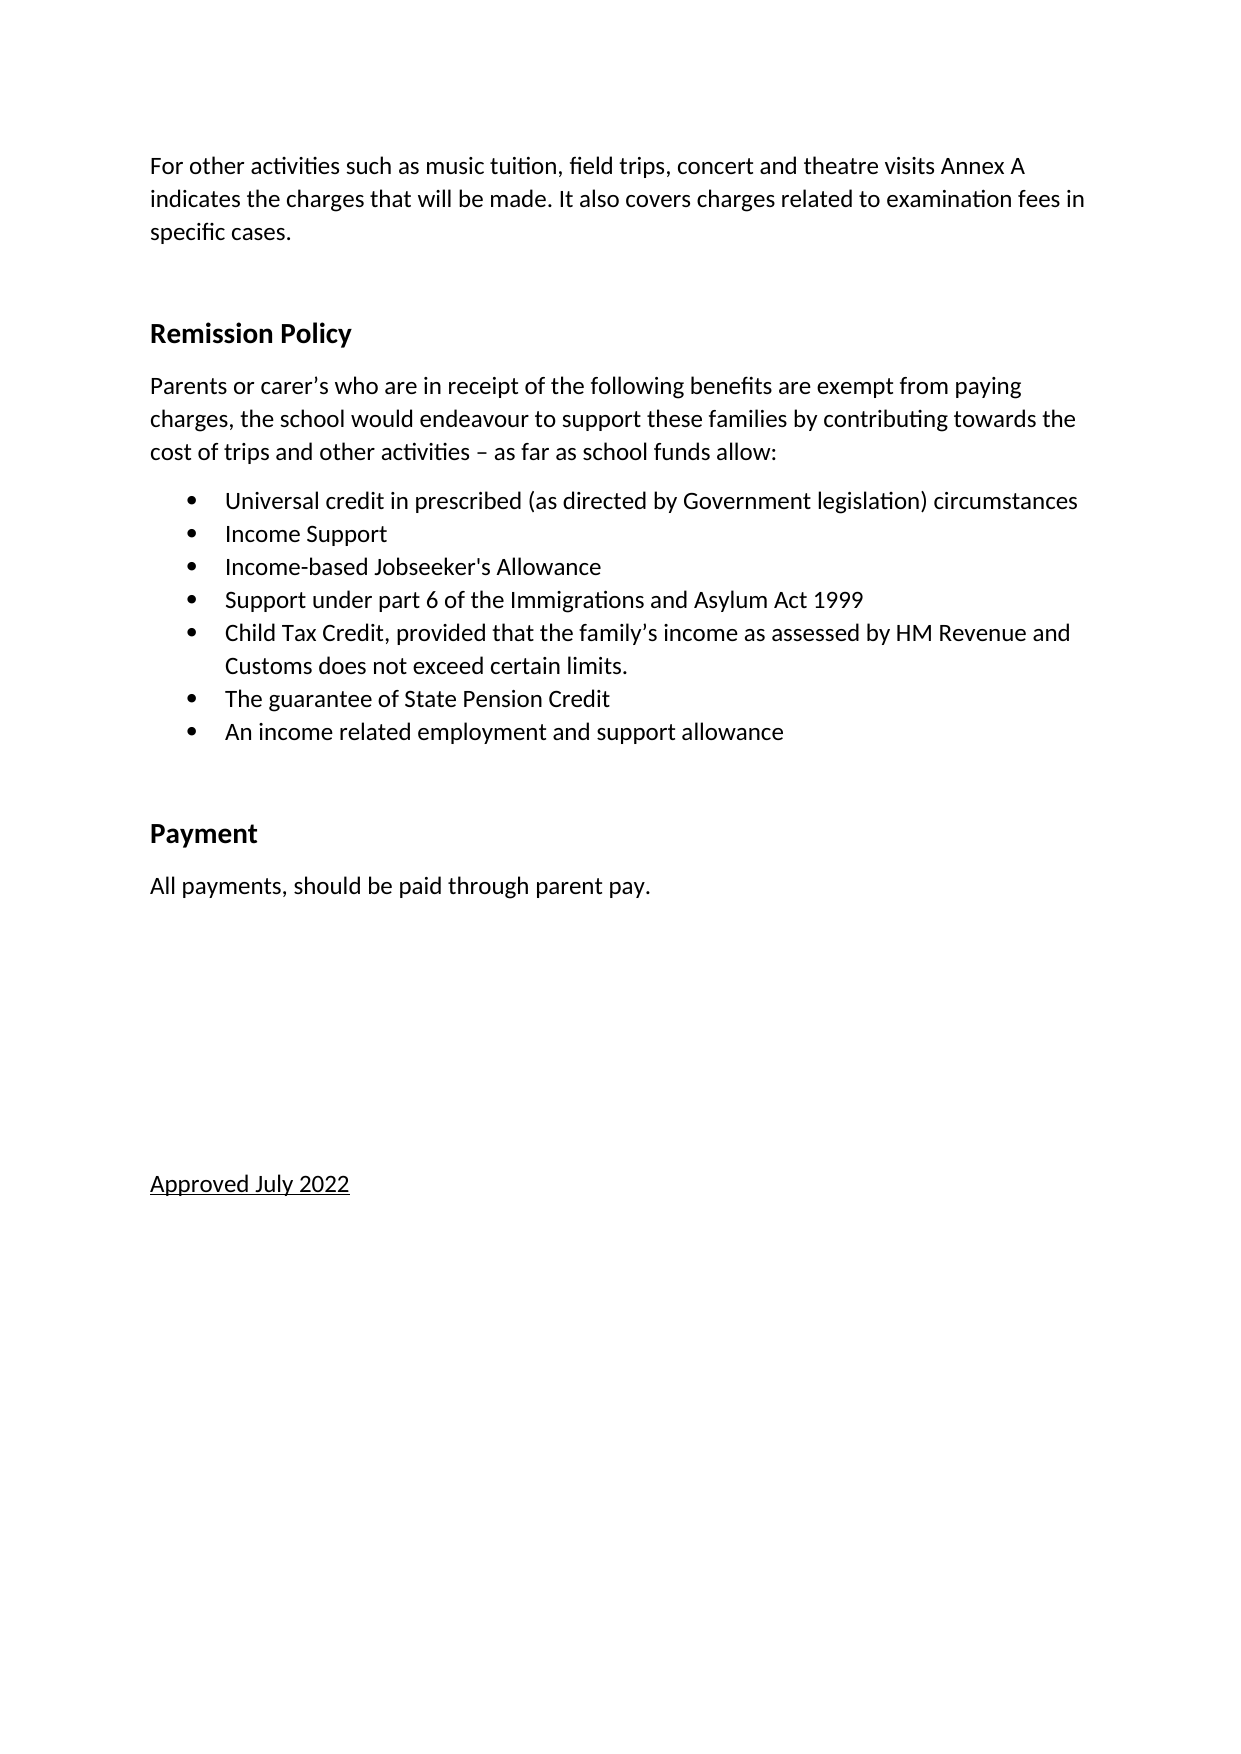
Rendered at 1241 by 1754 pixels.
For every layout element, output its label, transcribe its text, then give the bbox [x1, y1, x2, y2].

list Support under part 6 of the Immigrations and Asylum Act 1999 [187, 584, 1090, 615]
text Payment [150, 815, 1090, 851]
text Remission Policy [150, 315, 1090, 351]
list Income-based Jobseeker's Allowance [187, 551, 1090, 582]
list Universal credit in prescribed (as directed by Government legislation) circumstances [187, 486, 1090, 516]
list Income Support [187, 518, 1090, 549]
text Approved July 2022 [150, 1168, 1090, 1198]
list The guarantee of State Pension Credit [187, 683, 1090, 713]
list Child Tax Credit, provided that the family’s income as assessed by HM Revenue and Customs does not exceed certain limits. [187, 617, 1090, 681]
text All payments, should be paid through parent pay. [150, 870, 1090, 901]
text Parents or carer’s who are in receipt of the following benefits are exempt from paying charges, the school would endeavour to support these families by contributing towards the cost of trips and other activities – as far as school funds allow: [150, 370, 1090, 466]
list An income related employment and support allowance [187, 716, 1090, 746]
text For other activities such as music tuition, field trips, concert and theatre visits Annex A indicates the charges that will be made. It also covers charges related to examination fees in specific cases. [150, 150, 1090, 246]
